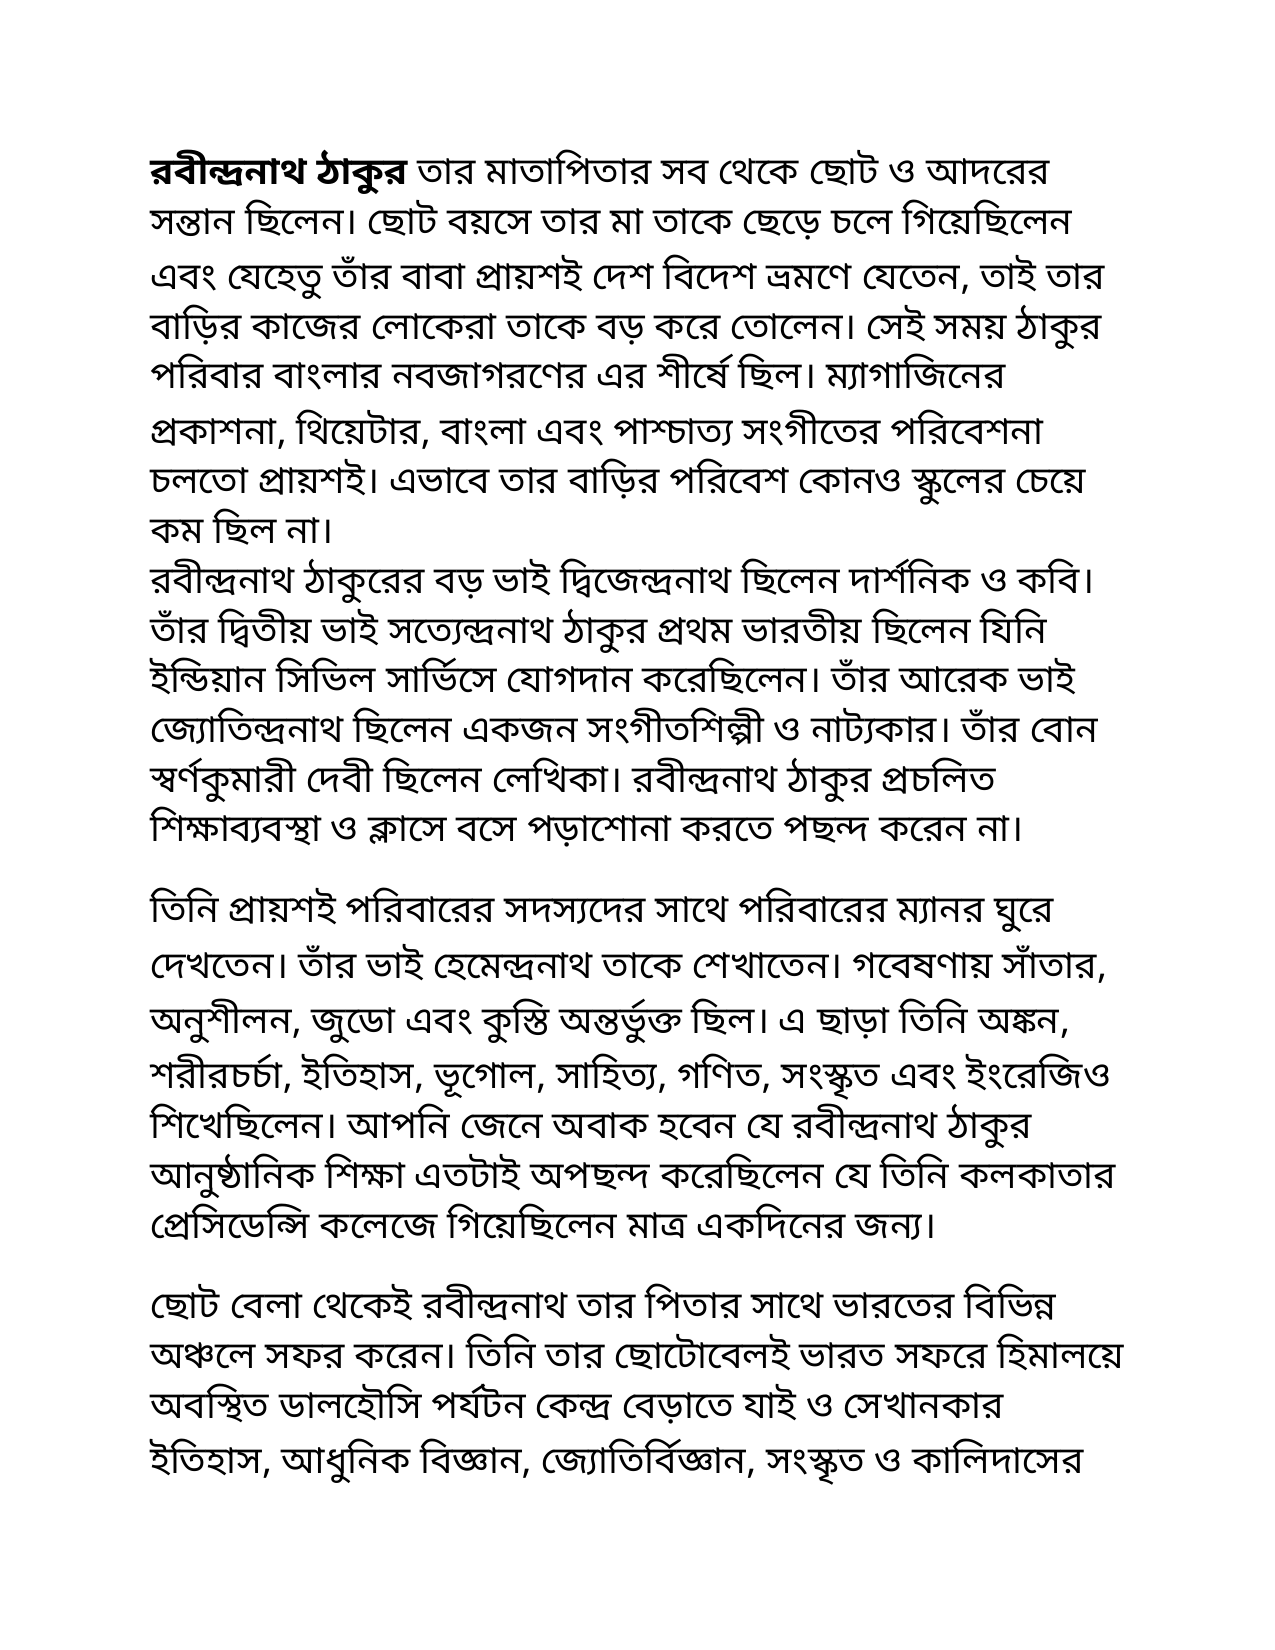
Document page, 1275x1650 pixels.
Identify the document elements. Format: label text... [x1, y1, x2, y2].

text রবীন্দ্রনাথ ঠাকুর তার মাতাপিতার সব থেকে ছোট ও আদরের সন্তান ছিলেন। ছোট বয়সে তার মা তাকে ছেড়ে চলে গিয়েছিলেন এবং যেহেতু তাঁর বাবা প্রায়শই দেশ বিদেশ ভ্রমণে যেতেন, তাই তার বাড়ির কাজের লোকেরা তাকে বড় করে তোলেন। সেই সময় ঠাকুর পরিবার বাংলার নবজাগরণের এর শীর্ষে ছিল। ম্যাগাজিনের প্রকাশনা, থিয়েটার, বাংলা এবং পাশ্চাত্য সংগীতের পরিবেশনা চলতো প্রায়শই। এভাবে তার বাড়ির পরিবেশ কোনও স্কুলের চেয়ে কম ছিল না। [150, 150, 1125, 559]
text তিনি প্রায়শই পরিবারের সদস্যদের সাথে পরিবারের ম্যানর ঘুরে দেখতেন। তাঁর ভাই হেমেন্দ্রনাথ তাকে শেখাতেন। গবেষণায় সাঁতার, অনুশীলন, জুডো এবং কুস্তি অন্তর্ভুক্ত ছিল। এ ছাড়া তিনি অঙ্কন, শরীরচর্চা, ইতিহাস, ভূগোল, সাহিত্য, গণিত, সংস্কৃত এবং ইংরেজিও শিখেছিলেন। আপনি জেনে অবাক হবেন যে রবীন্দ্রনাথ ঠাকুর আনুষ্ঠানিক শিক্ষা এতটাই অপছন্দ করেছিলেন যে তিনি কলকাতার প্রেসিডেন্সি কলেজে গিয়েছিলেন মাত্র একদিনের জন্য। [150, 888, 1125, 1253]
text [150, 1284, 1125, 1489]
text রবীন্দ্রনাথ ঠাকুরের বড় ভাই দ্বিজেন্দ্রনাথ ছিলেন দার্শনিক ও কবি। তাঁর দ্বিতীয় ভাই সত্যেন্দ্রনাথ ঠাকুর প্রথম ভারতীয় ছিলেন যিনি ইন্ডিয়ান সিভিল সার্ভিসে যোগদান করেছিলেন। তাঁর আরেক ভাই জ্যোতিন্দ্রনাথ ছিলেন একজন সংগীতশিল্পী ও নাট্যকার। তাঁর বোন স্বর্ণকুমারী দেবী ছিলেন লেখিকা। রবীন্দ্রনাথ ঠাকুর প্রচলিত শিক্ষাব্যবস্থা ও ক্লাসে বসে পড়াশোনা করতে পছন্দ করেন না। [150, 559, 1125, 857]
